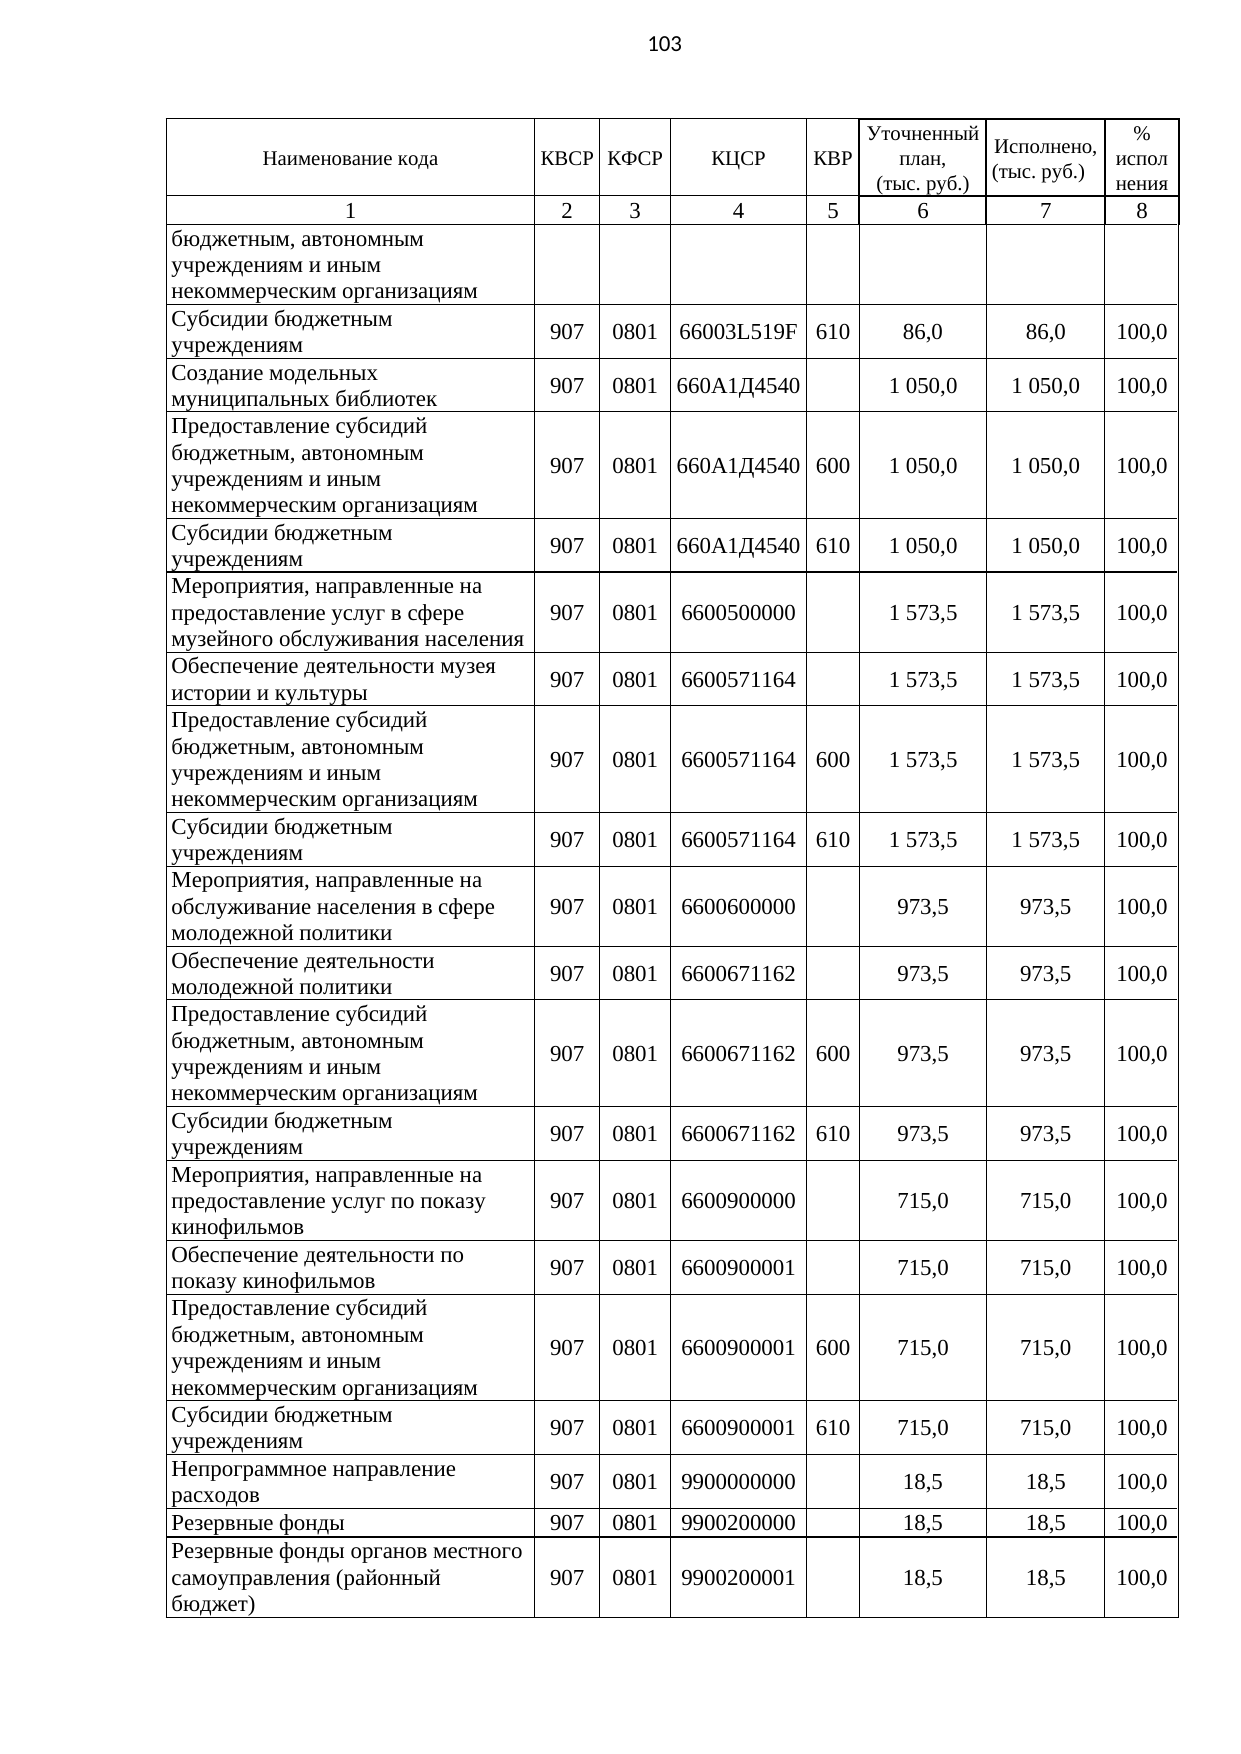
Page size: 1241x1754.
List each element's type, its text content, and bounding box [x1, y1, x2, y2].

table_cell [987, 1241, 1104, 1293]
table_cell 5 [807, 196, 858, 224]
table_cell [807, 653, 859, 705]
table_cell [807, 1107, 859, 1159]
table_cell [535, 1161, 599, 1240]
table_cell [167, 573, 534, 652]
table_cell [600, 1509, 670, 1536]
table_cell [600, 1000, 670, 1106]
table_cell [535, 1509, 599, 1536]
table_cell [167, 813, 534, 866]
table_cell 2 [535, 196, 599, 224]
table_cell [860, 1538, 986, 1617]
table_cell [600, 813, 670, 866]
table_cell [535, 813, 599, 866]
table_header % исполнения [1106, 120, 1178, 195]
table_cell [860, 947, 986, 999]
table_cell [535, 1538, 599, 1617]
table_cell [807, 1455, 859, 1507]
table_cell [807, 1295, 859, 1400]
table_cell 8 [1106, 197, 1178, 224]
table_header Наименование кода [167, 119, 534, 195]
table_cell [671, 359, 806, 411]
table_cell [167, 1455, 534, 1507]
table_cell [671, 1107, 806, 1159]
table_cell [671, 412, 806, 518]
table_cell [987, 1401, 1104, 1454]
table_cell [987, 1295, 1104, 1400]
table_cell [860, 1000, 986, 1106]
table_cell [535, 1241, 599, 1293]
table_header Уточненный план, (тыс. руб.) [860, 120, 985, 195]
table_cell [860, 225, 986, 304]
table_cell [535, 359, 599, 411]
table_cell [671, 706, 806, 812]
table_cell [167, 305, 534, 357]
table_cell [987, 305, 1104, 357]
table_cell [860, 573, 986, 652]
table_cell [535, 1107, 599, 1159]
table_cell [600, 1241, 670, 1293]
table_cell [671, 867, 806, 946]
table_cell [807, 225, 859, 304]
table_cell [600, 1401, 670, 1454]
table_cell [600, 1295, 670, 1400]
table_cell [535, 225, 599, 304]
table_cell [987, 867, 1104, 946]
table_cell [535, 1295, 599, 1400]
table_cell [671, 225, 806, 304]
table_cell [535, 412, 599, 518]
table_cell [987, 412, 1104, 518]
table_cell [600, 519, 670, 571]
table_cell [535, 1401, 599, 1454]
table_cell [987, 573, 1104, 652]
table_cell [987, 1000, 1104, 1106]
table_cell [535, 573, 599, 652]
table_cell 4 [671, 196, 806, 224]
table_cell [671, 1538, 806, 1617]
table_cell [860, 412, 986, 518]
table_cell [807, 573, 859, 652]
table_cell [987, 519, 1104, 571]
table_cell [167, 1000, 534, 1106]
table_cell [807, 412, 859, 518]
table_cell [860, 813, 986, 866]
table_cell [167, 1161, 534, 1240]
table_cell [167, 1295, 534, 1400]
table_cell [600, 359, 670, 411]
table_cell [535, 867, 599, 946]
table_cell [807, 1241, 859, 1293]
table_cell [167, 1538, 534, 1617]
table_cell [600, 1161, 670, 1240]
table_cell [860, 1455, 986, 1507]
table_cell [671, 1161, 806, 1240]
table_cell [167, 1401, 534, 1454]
table_header КВР [807, 119, 858, 195]
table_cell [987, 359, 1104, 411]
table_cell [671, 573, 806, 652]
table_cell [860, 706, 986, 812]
table_cell 3 [600, 196, 670, 224]
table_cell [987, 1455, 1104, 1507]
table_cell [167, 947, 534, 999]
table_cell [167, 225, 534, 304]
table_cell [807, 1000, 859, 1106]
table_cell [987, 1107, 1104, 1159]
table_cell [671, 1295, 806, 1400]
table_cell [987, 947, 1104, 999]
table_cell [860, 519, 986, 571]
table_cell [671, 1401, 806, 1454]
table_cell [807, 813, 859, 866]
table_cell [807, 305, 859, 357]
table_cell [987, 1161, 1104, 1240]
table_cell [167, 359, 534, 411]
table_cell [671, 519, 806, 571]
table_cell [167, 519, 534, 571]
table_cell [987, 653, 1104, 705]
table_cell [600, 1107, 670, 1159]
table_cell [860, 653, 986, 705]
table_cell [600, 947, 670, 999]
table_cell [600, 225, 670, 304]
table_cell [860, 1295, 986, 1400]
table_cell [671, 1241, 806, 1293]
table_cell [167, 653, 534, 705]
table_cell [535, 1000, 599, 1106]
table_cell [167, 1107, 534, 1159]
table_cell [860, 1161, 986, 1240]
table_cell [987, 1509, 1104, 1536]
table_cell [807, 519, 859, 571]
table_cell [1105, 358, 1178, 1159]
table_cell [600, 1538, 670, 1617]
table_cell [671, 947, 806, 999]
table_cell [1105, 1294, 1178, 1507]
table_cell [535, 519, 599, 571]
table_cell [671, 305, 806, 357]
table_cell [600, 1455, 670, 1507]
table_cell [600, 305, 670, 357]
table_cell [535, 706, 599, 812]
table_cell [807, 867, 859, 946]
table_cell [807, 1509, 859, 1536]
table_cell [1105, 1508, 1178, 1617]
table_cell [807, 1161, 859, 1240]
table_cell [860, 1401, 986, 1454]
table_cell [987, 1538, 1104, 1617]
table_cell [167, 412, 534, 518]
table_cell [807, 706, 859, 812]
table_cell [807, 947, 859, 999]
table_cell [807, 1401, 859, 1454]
table_cell 7 [987, 197, 1104, 224]
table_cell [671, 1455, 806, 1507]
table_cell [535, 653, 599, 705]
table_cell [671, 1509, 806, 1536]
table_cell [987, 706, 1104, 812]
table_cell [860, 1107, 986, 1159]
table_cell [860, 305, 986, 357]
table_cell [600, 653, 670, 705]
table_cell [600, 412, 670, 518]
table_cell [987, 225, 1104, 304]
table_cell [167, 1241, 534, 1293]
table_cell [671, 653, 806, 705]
table_cell 1 [167, 196, 534, 224]
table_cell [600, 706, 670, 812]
table_header Исполнено, (тыс. руб.) [987, 120, 1104, 195]
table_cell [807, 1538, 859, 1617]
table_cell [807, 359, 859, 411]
table_header КЦСР [671, 119, 806, 195]
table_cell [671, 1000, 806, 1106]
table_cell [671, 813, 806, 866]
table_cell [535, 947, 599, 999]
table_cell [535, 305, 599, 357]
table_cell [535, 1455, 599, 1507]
table_header КФСР [600, 119, 670, 195]
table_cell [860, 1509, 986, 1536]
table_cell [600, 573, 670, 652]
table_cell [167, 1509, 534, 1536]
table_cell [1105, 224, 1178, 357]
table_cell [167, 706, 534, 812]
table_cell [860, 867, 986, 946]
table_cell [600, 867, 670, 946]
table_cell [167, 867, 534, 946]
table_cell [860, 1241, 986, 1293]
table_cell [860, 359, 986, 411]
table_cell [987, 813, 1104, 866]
table_header КВСР [535, 119, 599, 195]
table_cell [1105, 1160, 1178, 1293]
table_cell 6 [860, 197, 985, 224]
